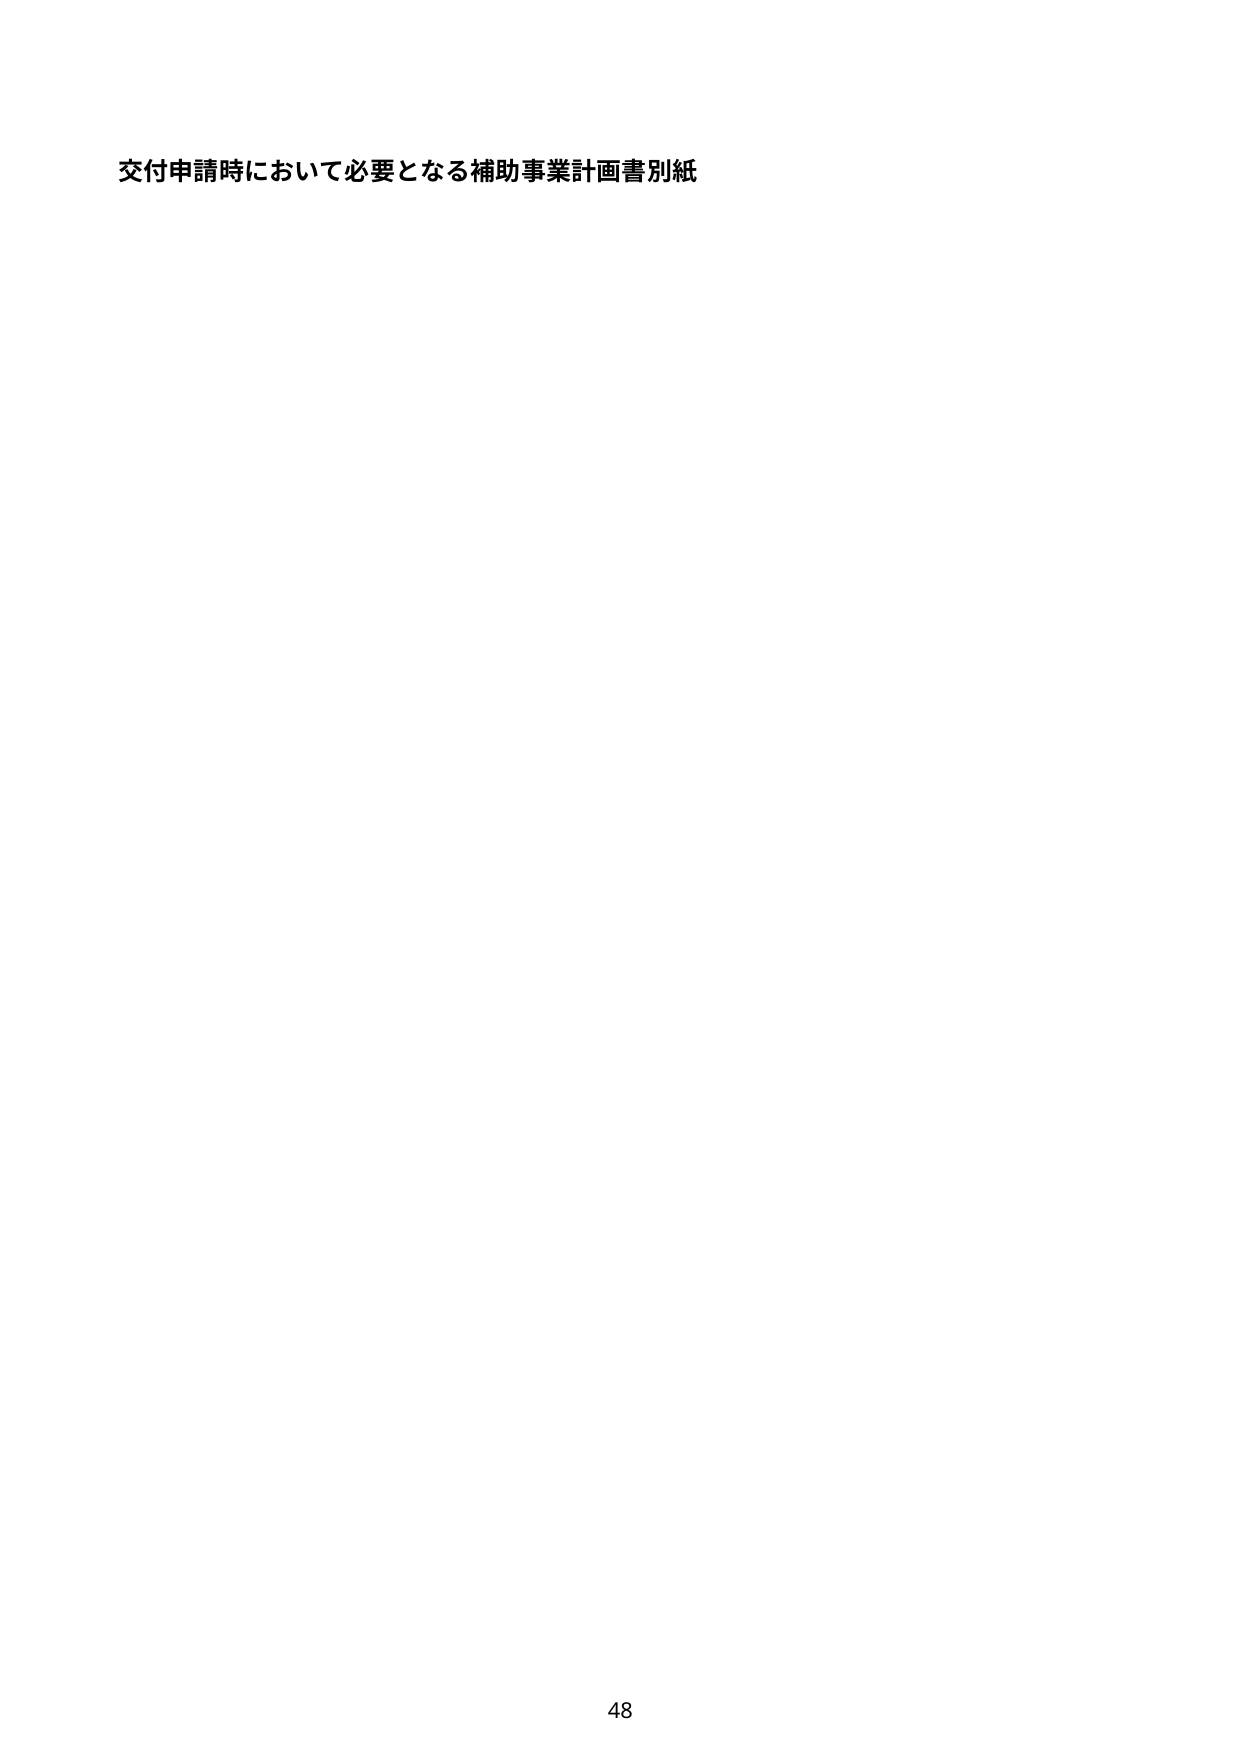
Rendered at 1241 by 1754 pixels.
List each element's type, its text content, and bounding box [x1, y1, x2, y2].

text 交付申請時において必要となる補助事業計画書別紙 [118, 151, 1100, 187]
